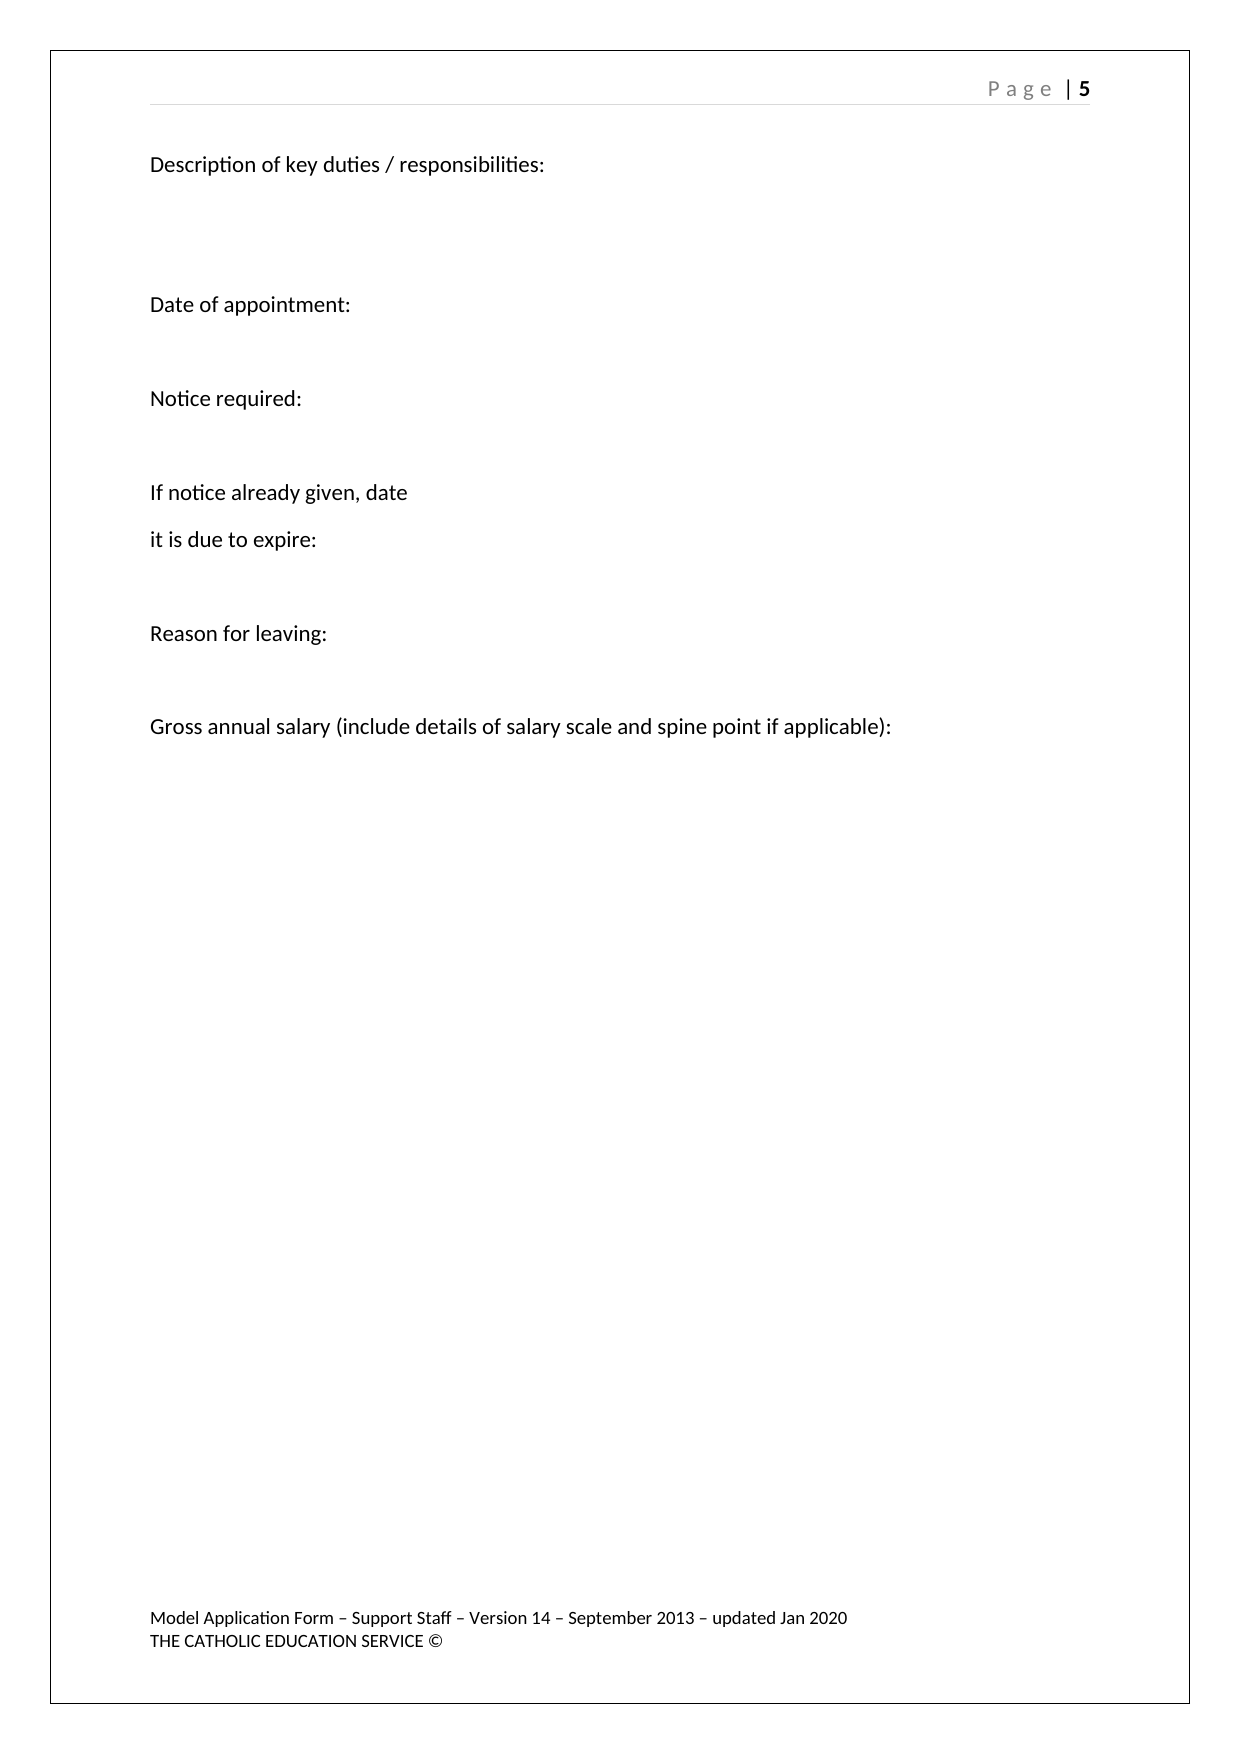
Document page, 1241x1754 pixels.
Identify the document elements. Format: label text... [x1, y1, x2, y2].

text Description of key duties / responsibilities: [150, 150, 1090, 178]
text it is due to expire: [150, 525, 1090, 553]
text Date of appointment: [150, 291, 1090, 319]
text Gross annual salary (include details of salary scale and spine point if applicable): [150, 712, 1090, 741]
text Reason for leaving: [150, 619, 1090, 647]
text If notice already given, date [150, 478, 1090, 506]
text Notice required: [150, 384, 1090, 412]
